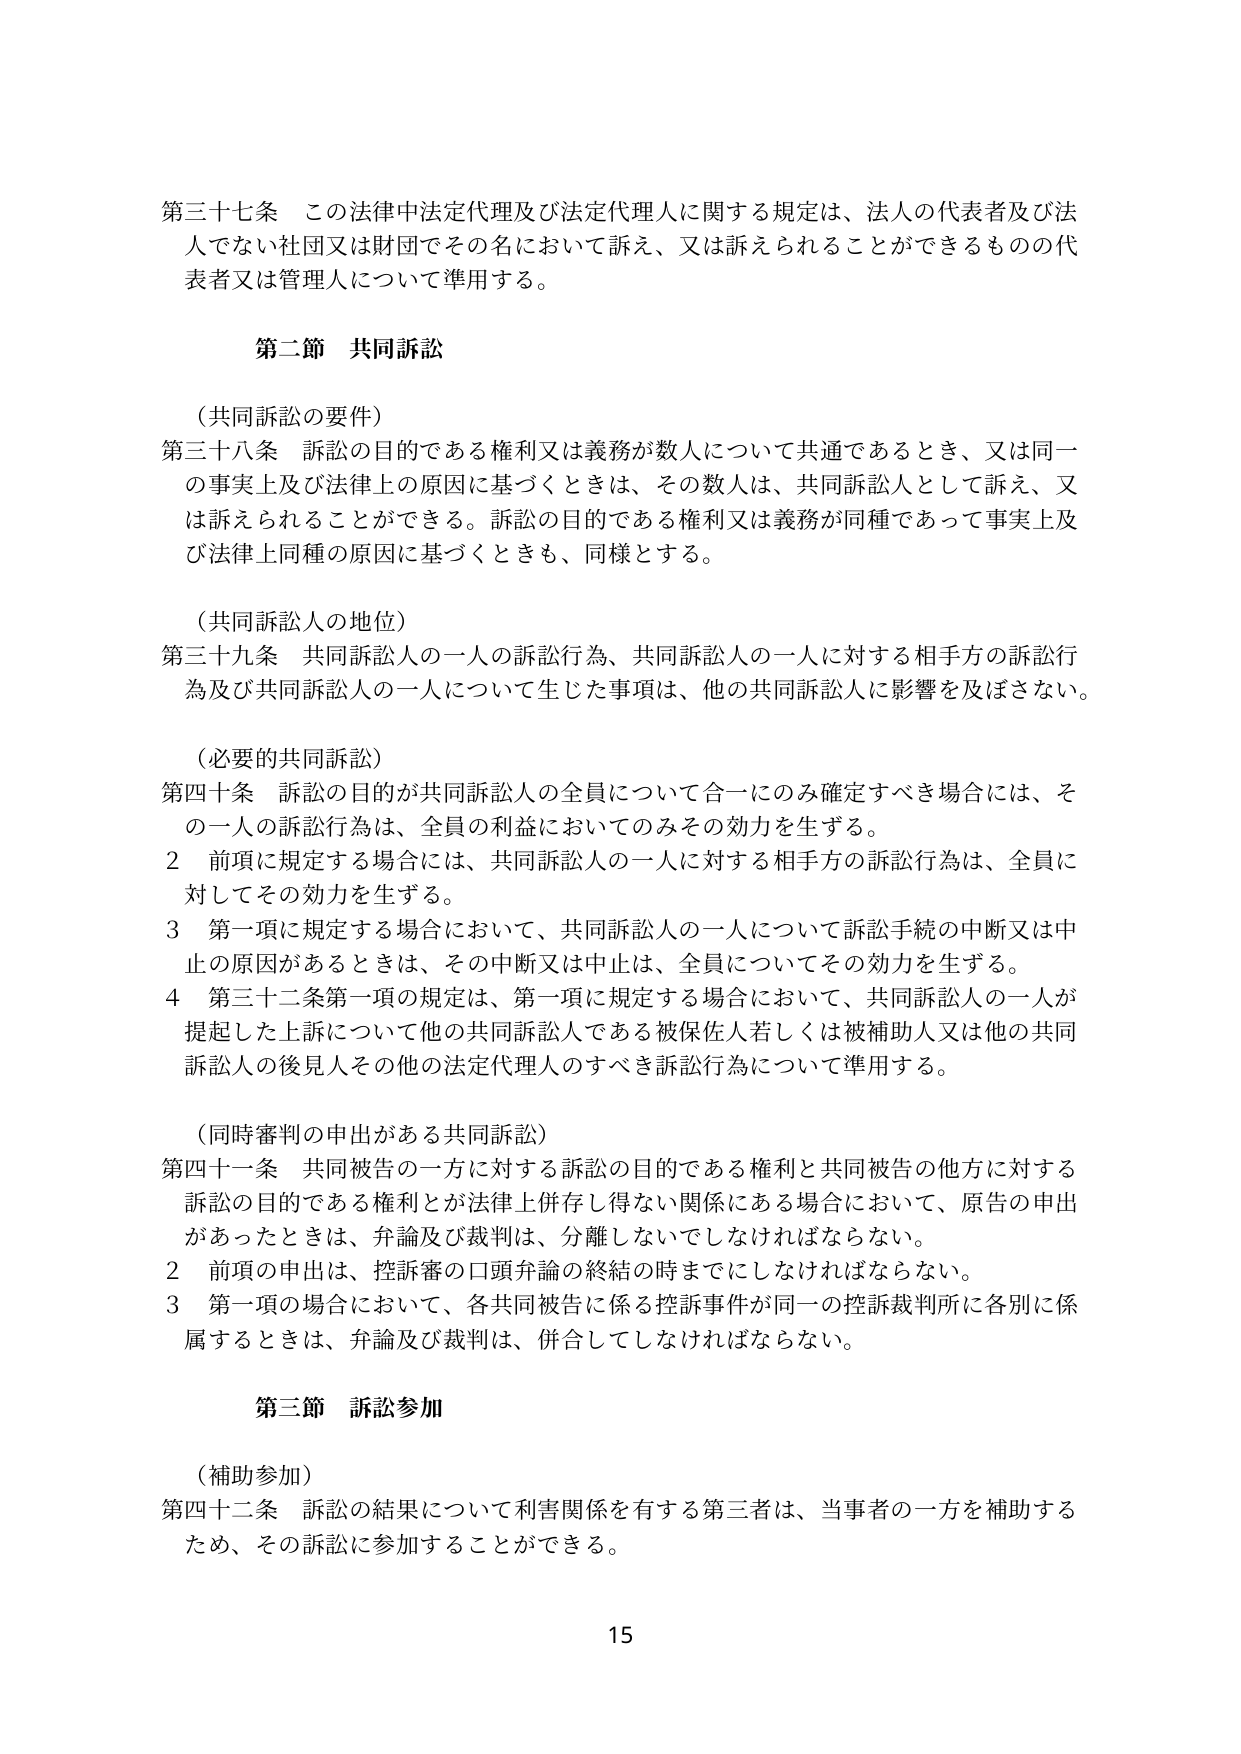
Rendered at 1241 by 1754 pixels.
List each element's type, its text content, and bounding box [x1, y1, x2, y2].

text （補助参加） [184, 1458, 1079, 1492]
text 第四十一条 共同被告の一方に対する訴訟の目的である権利と共同被告の他方に対する訴訟の目的である権利とが法律上併存し得ない関係にある場合において、原告の申出があったときは、弁論及び裁判は、分離しないでしなければならない。 [161, 1150, 1079, 1253]
text ２ 前項の申出は、控訴審の口頭弁論の終結の時までにしなければならない。 [161, 1253, 1079, 1287]
text ３ 第一項に規定する場合において、共同訴訟人の一人について訴訟手続の中断又は中止の原因があるときは、その中断又は中止は、全員についてその効力を生ずる。 [161, 911, 1079, 979]
text （必要的共同訴訟） [184, 740, 1079, 774]
text ３ 第一項の場合において、各共同被告に係る控訴事件が同一の控訴裁判所に各別に係属するときは、弁論及び裁判は、併合してしなければならない。 [161, 1287, 1079, 1355]
text 第四十条 訴訟の目的が共同訴訟人の全員について合一にのみ確定すべき場合には、その一人の訴訟行為は、全員の利益においてのみその効力を生ずる。 [161, 774, 1079, 843]
text ４ 第三十二条第一項の規定は、第一項に規定する場合において、共同訴訟人の一人が提起した上訴について他の共同訴訟人である被保佐人若しくは被補助人又は他の共同訴訟人の後見人その他の法定代理人のすべき訴訟行為について準用する。 [161, 979, 1079, 1082]
text ２ 前項に規定する場合には、共同訴訟人の一人に対する相手方の訴訟行為は、全員に対してその効力を生ずる。 [161, 843, 1079, 911]
text （同時審判の申出がある共同訴訟） [184, 1116, 1079, 1150]
text 第三節 訴訟参加 [253, 1389, 1079, 1424]
text 第三十七条 この法律中法定代理及び法定代理人に関する規定は、法人の代表者及び法人でない社団又は財団でその名において訴え、又は訴えられることができるものの代表者又は管理人について準用する。 [161, 194, 1079, 296]
text 第四十二条 訴訟の結果について利害関係を有する第三者は、当事者の一方を補助するため、その訴訟に参加することができる。 [161, 1492, 1079, 1560]
text 第三十八条 訴訟の目的である権利又は義務が数人について共通であるとき、又は同一の事実上及び法律上の原因に基づくときは、その数人は、共同訴訟人として訴え、又は訴えられることができる。訴訟の目的である権利又は義務が同種であって事実上及び法律上同種の原因に基づくときも、同様とする。 [161, 433, 1079, 569]
text 第二節 共同訴訟 [253, 330, 1079, 364]
text （共同訴訟人の地位） [184, 604, 1079, 638]
text 第三十九条 共同訴訟人の一人の訴訟行為、共同訴訟人の一人に対する相手方の訴訟行為及び共同訴訟人の一人について生じた事項は、他の共同訴訟人に影響を及ぼさない。 [161, 638, 1079, 706]
text （共同訴訟の要件） [184, 399, 1079, 433]
